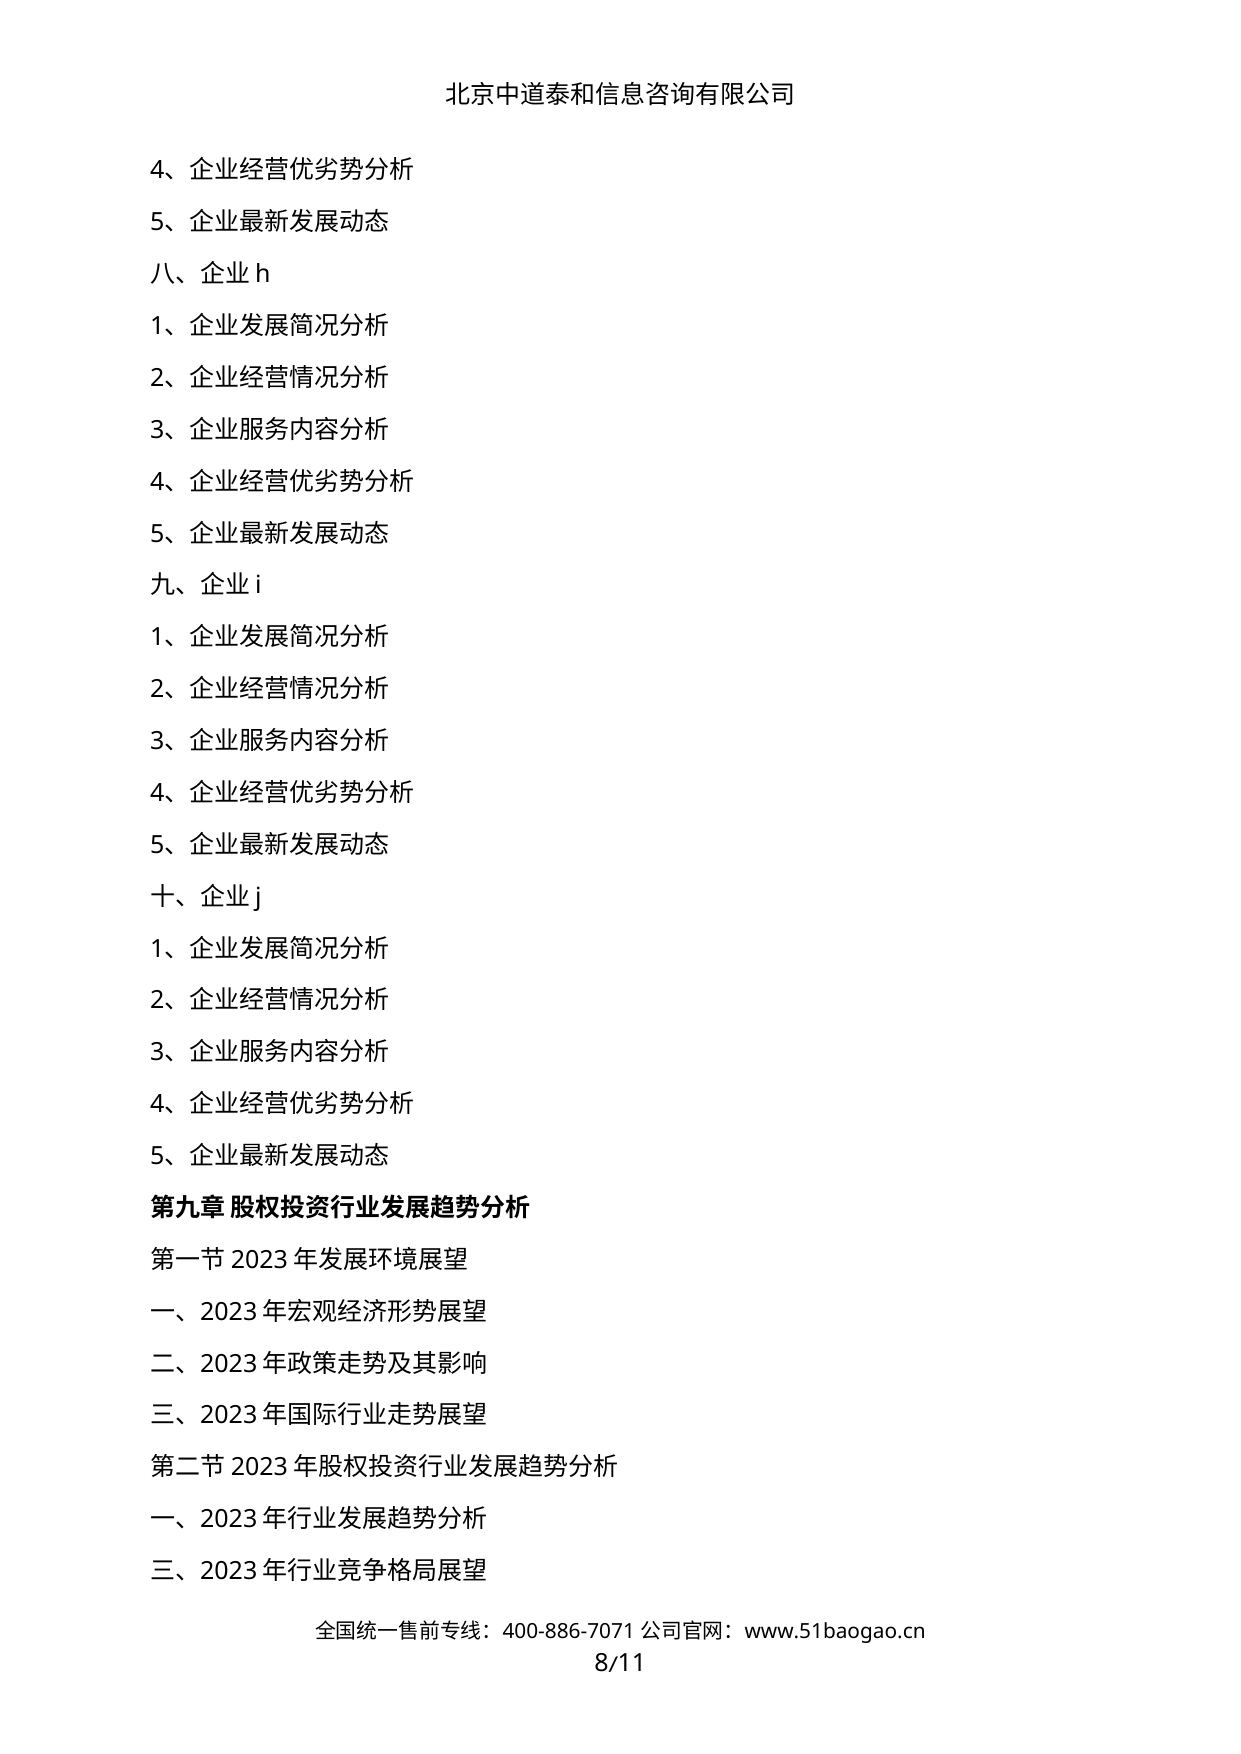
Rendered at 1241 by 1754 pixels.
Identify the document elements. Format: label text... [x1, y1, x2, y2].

text 二、2023年政策走势及其影响 [150, 1343, 1090, 1379]
text 2、企业经营情况分析 [150, 980, 1090, 1016]
text 第二节 2023年股权投资行业发展趋势分析 [150, 1447, 1090, 1483]
text 三、2023年国际行业走势展望 [150, 1395, 1090, 1431]
text 第九章 股权投资行业发展趋势分析 [150, 1187, 1090, 1224]
text 4、企业经营优劣势分析 [150, 1084, 1090, 1120]
text 第一节 2023年发展环境展望 [150, 1239, 1090, 1276]
text 3、企业服务内容分析 [150, 1032, 1090, 1068]
text 1、企业发展简况分析 [150, 928, 1090, 964]
text 1、企业发展简况分析 [150, 617, 1090, 653]
text 3、企业服务内容分析 [150, 409, 1090, 446]
text 5、企业最新发展动态 [150, 513, 1090, 549]
text 1、企业发展简况分析 [150, 306, 1090, 342]
text 5、企业最新发展动态 [150, 824, 1090, 861]
text 三、2023年行业竞争格局展望 [150, 1551, 1090, 1587]
text 八、企业h [150, 254, 1090, 290]
text 4、企业经营优劣势分析 [150, 772, 1090, 809]
text 4、企业经营优劣势分析 [150, 461, 1090, 497]
text 5、企业最新发展动态 [150, 202, 1090, 238]
text 一、2023年行业发展趋势分析 [150, 1499, 1090, 1535]
text 4、企业经营优劣势分析 [150, 150, 1090, 186]
text 5、企业最新发展动态 [150, 1136, 1090, 1172]
text 十、企业j [150, 876, 1090, 912]
text 一、2023年宏观经济形势展望 [150, 1291, 1090, 1327]
text 3、企业服务内容分析 [150, 721, 1090, 757]
text 2、企业经营情况分析 [150, 357, 1090, 394]
text 2、企业经营情况分析 [150, 669, 1090, 705]
text 九、企业i [150, 565, 1090, 601]
